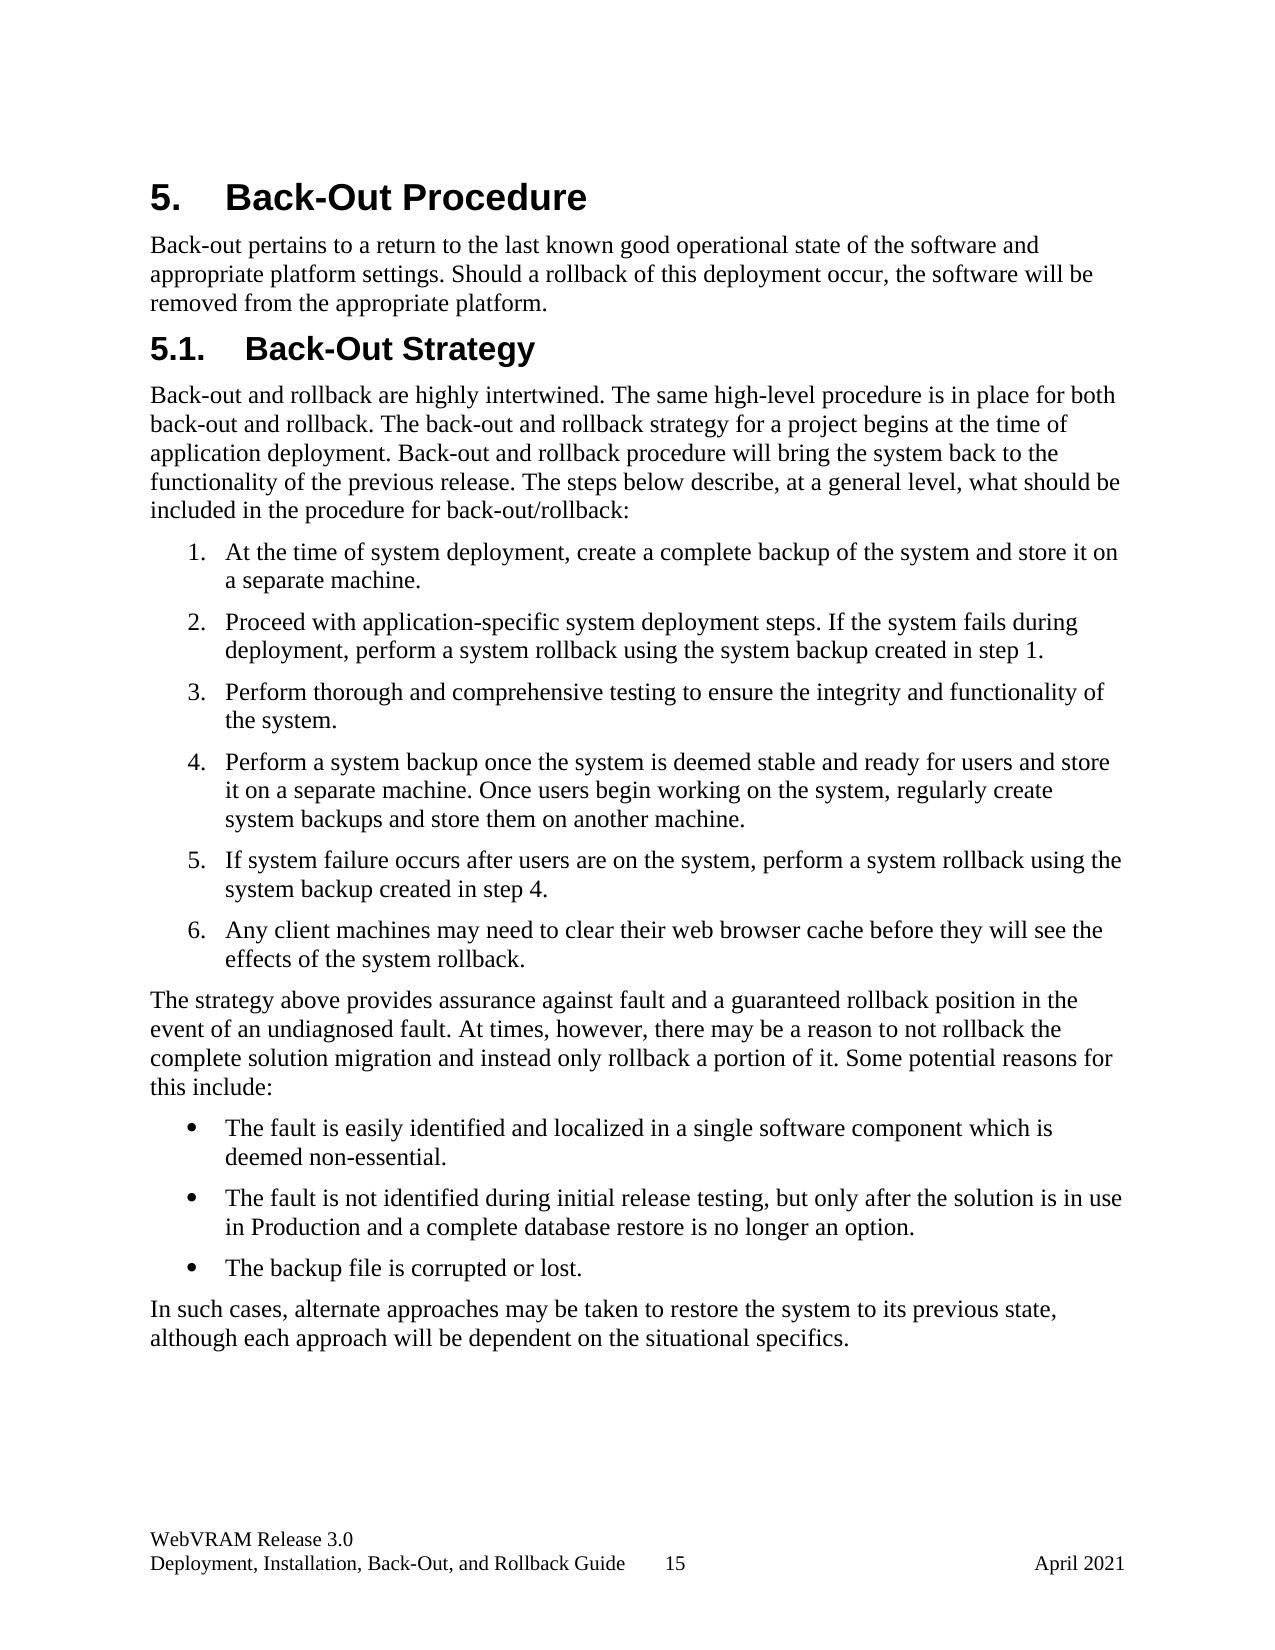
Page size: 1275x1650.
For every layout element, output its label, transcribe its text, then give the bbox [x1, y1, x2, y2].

list Perform thorough and comprehensive testing to ensure the integrity and functionality of the system. [187, 677, 1125, 734]
text Back-out pertains to a return to the last known good operational state of the software and appropriate platform settings. Should a rollback of this deployment occur, the software will be removed from the appropriate platform. [150, 231, 1125, 317]
list Perform a system backup once the system is deemed stable and ready for users and store it on a separate machine. Once users begin working on the system, regularly create system backups and store them on another machine. [187, 747, 1125, 833]
text The strategy above provides assurance against fault and a guaranteed rollback position in the event of an undiagnosed fault. At times, however, there may be a reason to not rollback the complete solution migration and instead only rollback a portion of it. Some potential reasons for this include: [150, 985, 1125, 1100]
text Back-out and rollback are highly intertwined. The same high-level procedure is in place for both back-out and rollback. The back-out and rollback strategy for a project begins at the time of application deployment. Back-out and rollback procedure will bring the system back to the functionality of the previous release. The steps below describe, at a general level, what should be included in the procedure for back-out/rollback: [150, 380, 1125, 524]
list If system failure occurs after users are on the system, perform a system rollback using the system backup created in step 4. [187, 845, 1125, 903]
text In such cases, alternate approaches may be taken to restore the system to its previous state, although each approach will be dependent on the situational specifics. [150, 1294, 1125, 1352]
list Any client machines may need to clear their web browser cache before they will see the effects of the system rollback. [187, 915, 1125, 973]
subtitle Back-Out Strategy [150, 329, 1125, 368]
subtitle Back-Out Procedure [150, 175, 1125, 218]
list The backup file is corrupted or lost. [187, 1253, 1125, 1282]
list Proceed with application-specific system deployment steps. If the system fails during deployment, perform a system rollback using the system backup created in step 1. [187, 607, 1125, 664]
list The fault is easily identified and localized in a single software component which is deemed non-essential. [187, 1113, 1125, 1170]
list At the time of system deployment, create a complete backup of the system and store it on a separate machine. [187, 537, 1125, 594]
list The fault is not identified during initial release testing, but only after the solution is in use in Production and a complete database restore is no longer an option. [187, 1183, 1125, 1240]
